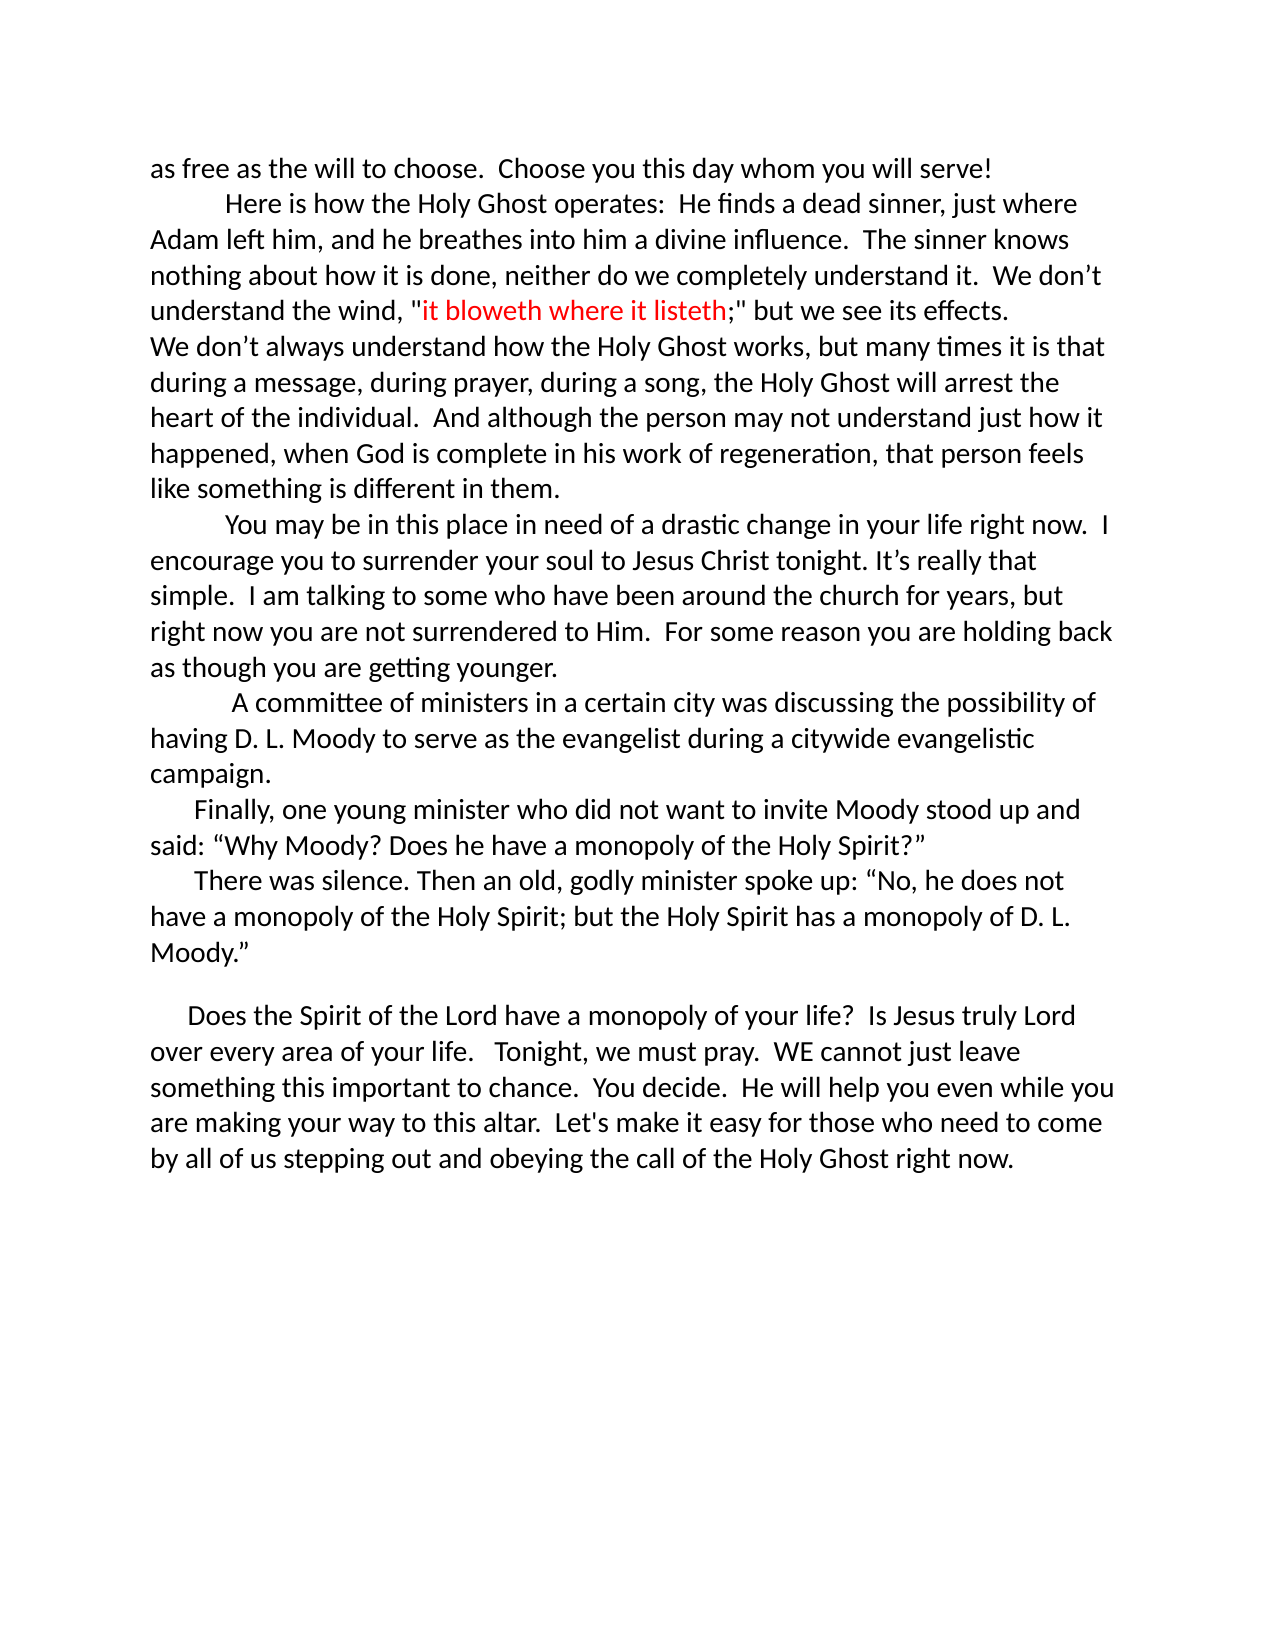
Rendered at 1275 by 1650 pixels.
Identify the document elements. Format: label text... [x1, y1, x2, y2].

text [150, 150, 1125, 186]
text You may be in this place in need of a drastic change in your life right now. I encourage you to surrender your soul to Jesus Christ tonight. It’s really that simple. I am talking to some who have been around the church for years, but right now you are not surrendered to Him. For some reason you are holding back as though you are getting younger. [150, 506, 1125, 684]
text We don’t always understand how the Holy Ghost works, but many times it is that during a message, during prayer, during a song, the Holy Ghost will arrest the heart of the individual. And although the person may not understand just how it happened, when God is complete in his work of regeneration, that person feels like something is different in them. [150, 328, 1125, 506]
text Here is how the Holy Ghost operates: He finds a dead sinner, just where Adam left him, and he breathes into him a divine influence. The sinner knows nothing about how it is done, neither do we completely understand it. We don’t understand the wind, "it bloweth where it listeth;" but we see its effects. [150, 186, 1125, 328]
text Finally, one young minister who did not want to invite Moody stood up and said: “Why Moody? Does he have a monopoly of the Holy Spirit?” [150, 791, 1125, 862]
text Does the Spirit of the Lord have a monopoly of your life? Is Jesus truly Lord over every area of your life. Tonight, we must pray. WE cannot just leave something this important to chance. You decide. He will help you even while you are making your way to this altar. Let's make it easy for those who need to come by all of us stepping out and obeying the call of the Holy Ghost right now. [150, 997, 1125, 1176]
text There was silence. Then an old, godly minister spoke up: “No, he does not have a monopoly of the Holy Spirit; but the Holy Spirit has a monopoly of D. L. Moody.” [150, 862, 1125, 969]
text A committee of ministers in a certain city was discussing the possibility of having D. L. Moody to serve as the evangelist during a citywide evangelistic campaign. [150, 684, 1125, 791]
